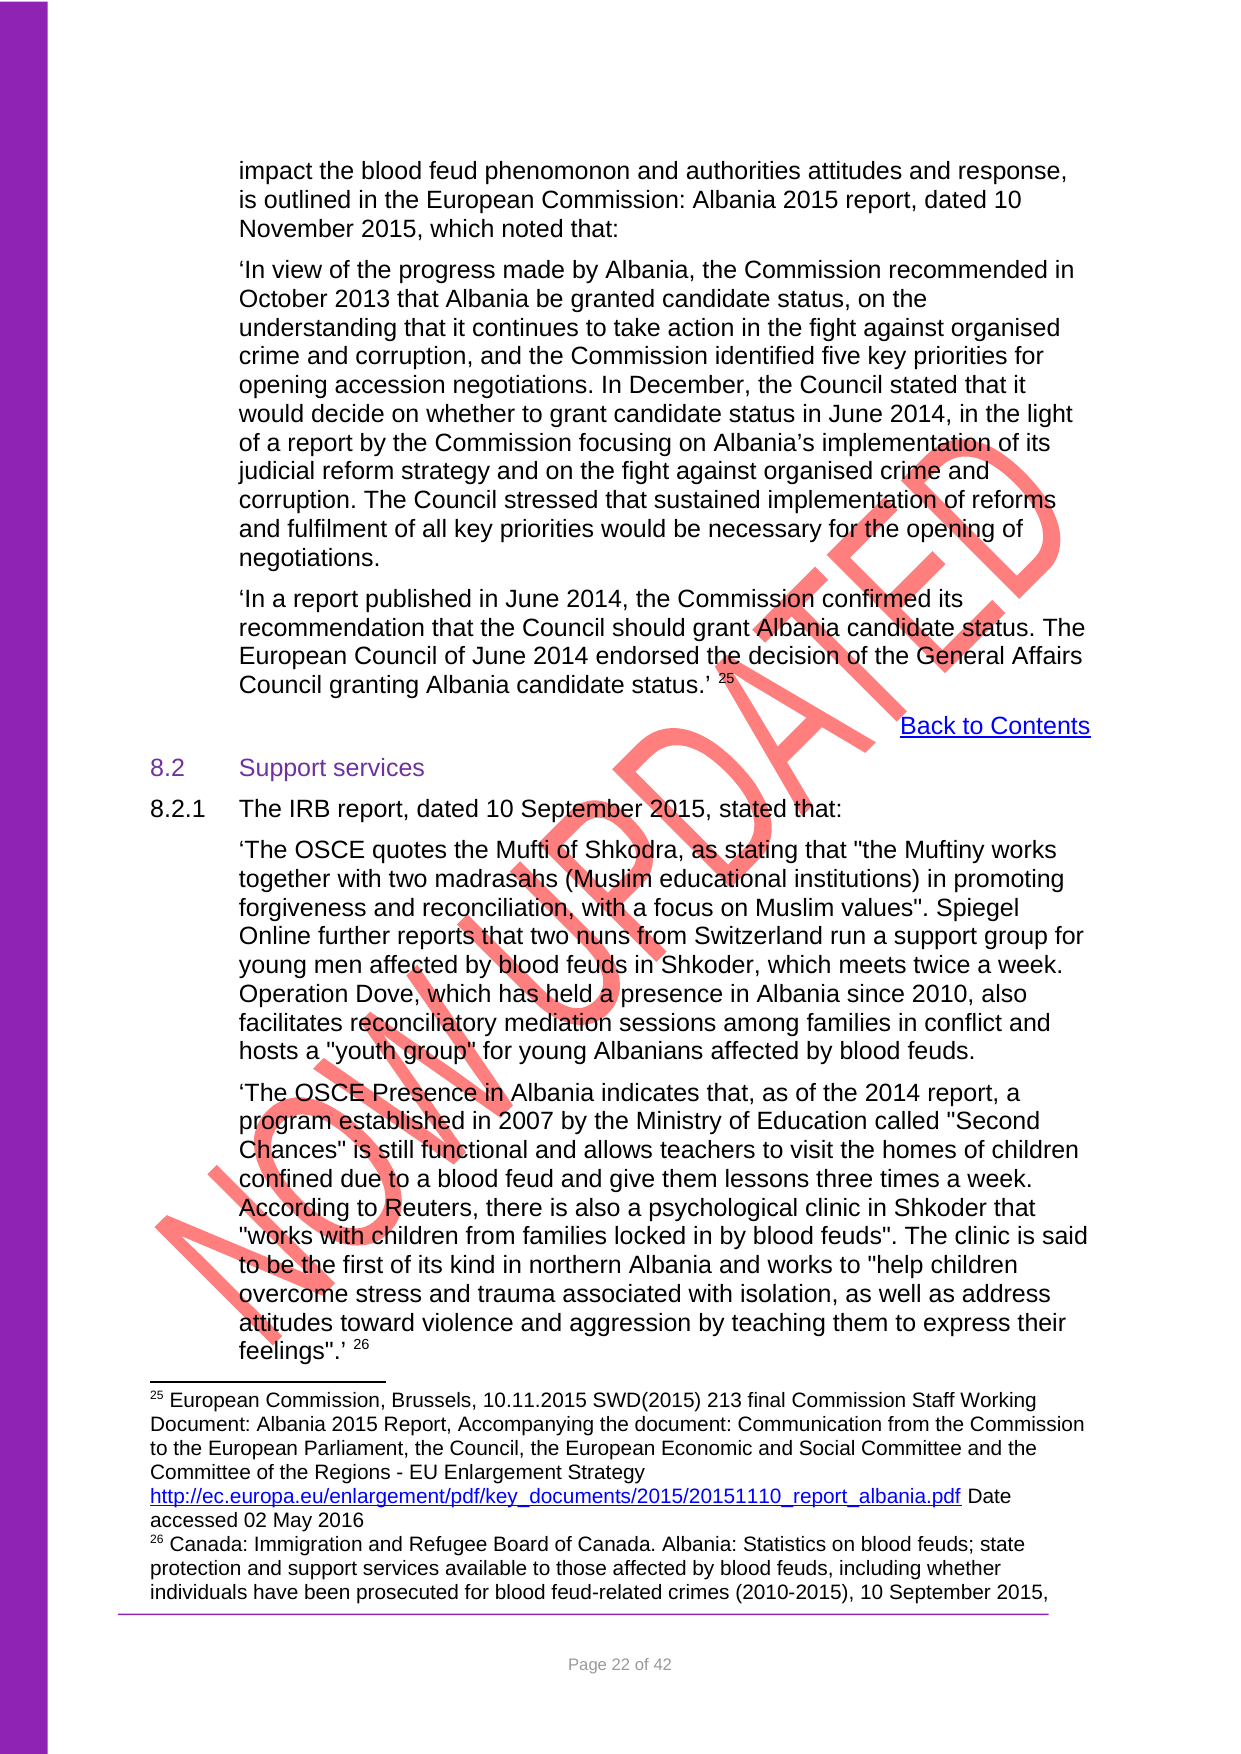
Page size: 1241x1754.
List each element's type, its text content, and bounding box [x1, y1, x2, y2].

text ‘In a report published in June 2014, the Commission confirmed its recommendation that the Council should grant Albania candidate status. The European Council of June 2014 endorsed the decision of the General Affairs Council granting Albania candidate status.’ [239, 584, 1090, 699]
text ‘In view of the progress made by Albania, the Commission recommended in October 2013 that Albania be granted candidate status, on the understanding that it continues to take action in the fight against organised crime and corruption, and the Commission identified five key priorities for opening accession negotiations. In December, the Council stated that it would decide on whether to grant candidate status in June 2014, in the light of a report by the Commission focusing on Albania’s implementation of its judicial reform strategy and on the fight against organised crime and corruption. The Council stressed that sustained implementation of reforms and fulfilment of all key priorities would be necessary for the opening of negotiations. [239, 255, 1090, 571]
text Back to Contents [150, 711, 1090, 740]
subtitle Support services [150, 752, 1090, 781]
list The IRB report, dated 10 September 2015, stated that: [150, 794, 1090, 822]
text ‘The OSCE Presence in Albania indicates that, as of the 2014 report, a program established in 2007 by the Ministry of Education called "Second Chances" is still functional and allows teachers to visit the homes of children confined due to a blood feud and give them lessons three times a week. According to Reuters, there is also a psychological clinic in Shkoder that "works with children from families locked in by blood feuds". The clinic is said to be the first of its kind in northern Albania and works to "help children overcome stress and trauma associated with isolation, as well as address attitudes toward violence and aggression by teaching them to express their feelings".’ [239, 1077, 1090, 1365]
text ‘The OSCE quotes the Mufti of Shkodra, as stating that "the Muftiny works together with two madrasahs (Muslim educational institutions) in promoting forgiveness and reconciliation, with a focus on Muslim values". Spiegel Online further reports that two nuns from Switzerland run a support group for young men affected by blood feuds in Shkoder, which meets twice a week. Operation Dove, which has held a presence in Albania since 2010, also facilitates reconciliatory mediation sessions among families in conflict and hosts a "youth group" for young Albanians affected by blood feuds. [239, 835, 1090, 1065]
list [150, 156, 1090, 242]
